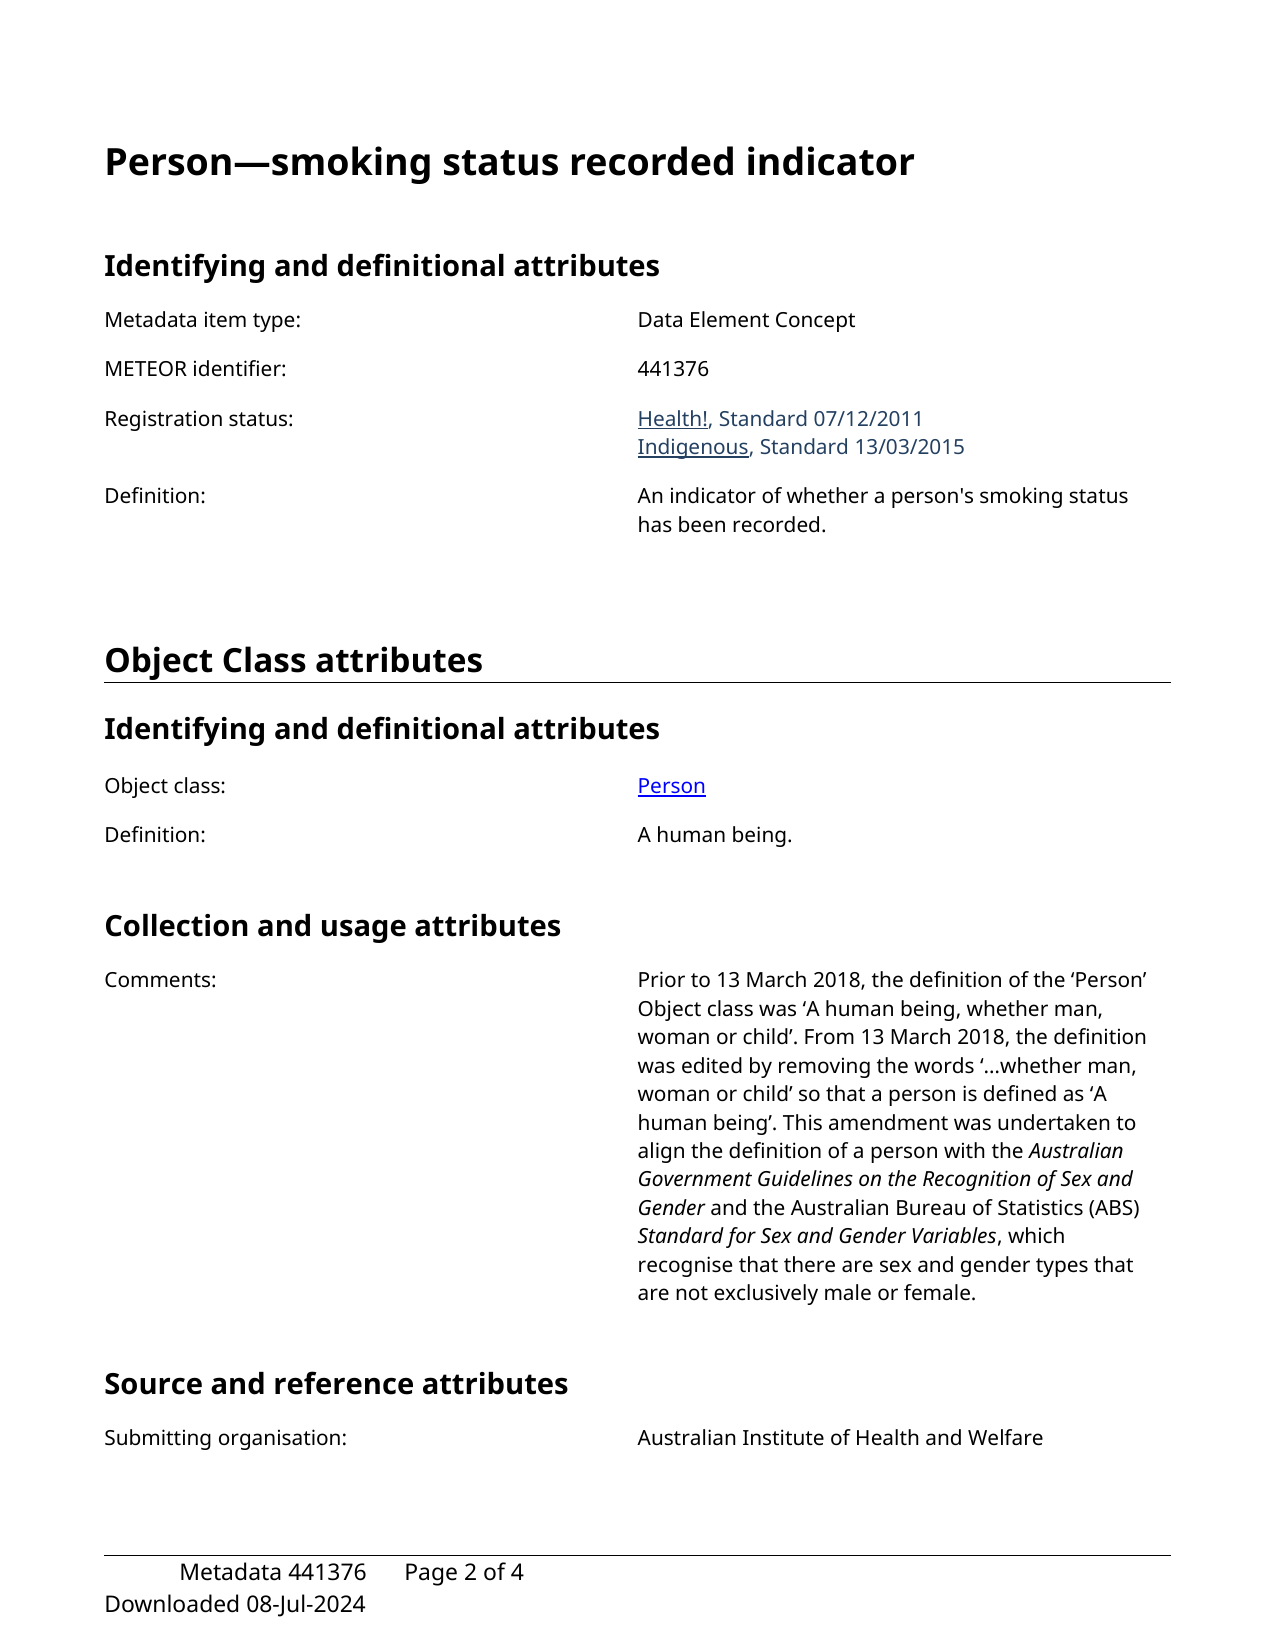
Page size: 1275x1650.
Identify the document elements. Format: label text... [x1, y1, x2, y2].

table_cell Comments: [93, 955, 626, 1317]
subtitle Identifying and definitional attributes [104, 708, 1171, 748]
table_cell An indicator of whether a person's smoking status has been recorded. [626, 471, 1159, 549]
table_cell Registration status: [93, 394, 626, 471]
table_cell Source and reference attributes [93, 1317, 1159, 1413]
table_cell A human being. [626, 810, 1159, 859]
subtitle Person—smoking status recorded indicator [104, 135, 1171, 186]
table_header Identifying and definitional attributes [93, 199, 1159, 295]
subtitle Object Class attributes [104, 636, 1171, 682]
table_cell Metadata item type: [93, 295, 626, 344]
table_cell Australian Institute of Health and Welfare [626, 1413, 1159, 1519]
table_cell Prior to 13 March 2018, the definition of the ‘Person’ Object class was ‘A human being, whether man, woman or child’. From 13 March 2018, the definition was edited by removing the words ‘…whether man, woman or child’ so that a person is defined as ‘A human being’. This amendment was undertaken to align the definition of a person with the Australian Government Guidelines on the Recognition of Sex and Gender and the Australian Bureau of Statistics (ABS) Standard for Sex and Gender Variables, which recognise that there are sex and gender types that are not exclusively male or female. [626, 955, 1159, 1317]
table_cell Health!, Standard 07/12/2011 Indigenous, Standard 13/03/2015 [626, 394, 1159, 471]
table_cell Definition: [93, 471, 626, 549]
table_cell Definition: [93, 810, 626, 859]
table_cell METEOR identifier: [93, 344, 626, 393]
table_cell 441376 [626, 344, 1159, 393]
table_cell Submitting organisation: [93, 1413, 626, 1519]
table_header Person [626, 761, 1159, 810]
table_cell Collection and usage attributes [93, 859, 1159, 955]
table_cell Data Element Concept [626, 295, 1159, 344]
table_header Object class: [93, 761, 626, 810]
